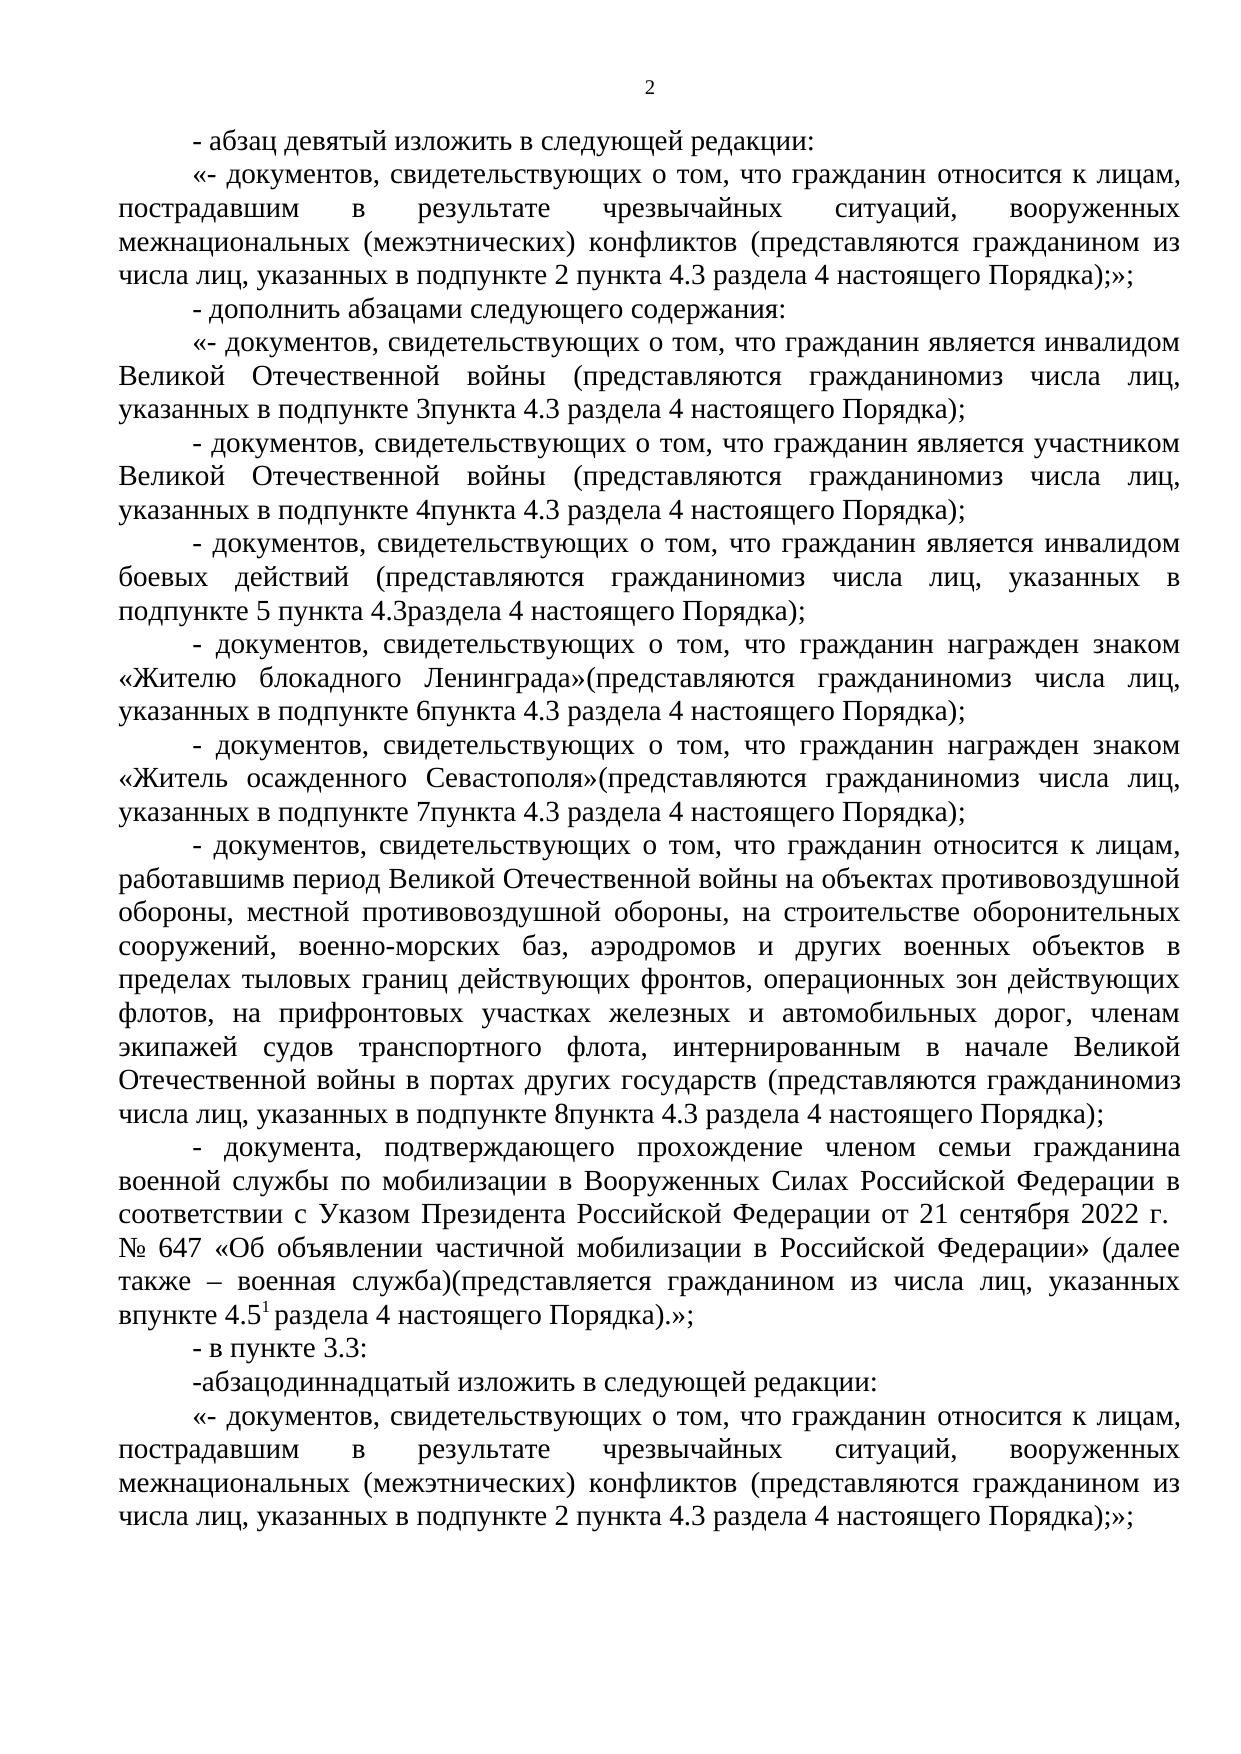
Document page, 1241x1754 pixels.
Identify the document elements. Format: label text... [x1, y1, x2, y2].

text - документов, свидетельствующих о том, что гражданин является инвалидом боевых действий (представляются гражданиномиз числа лиц, указанных в подпункте 5 пункта 4.3раздела 4 настоящего Порядка); [118, 526, 1181, 626]
text -абзацодиннадцатый изложить в следующей редакции: [118, 1364, 1181, 1398]
text - документов, свидетельствующих о том, что гражданин награжден знаком «Житель осажденного Севастополя»(представляются гражданиномиз числа лиц, указанных в подпункте 7пункта 4.3 раздела 4 настоящего Порядка); [118, 727, 1181, 827]
text - документов, свидетельствующих о том, что гражданин является участником Великой Отечественной войны (представляются гражданиномиз числа лиц, указанных в подпункте 4пункта 4.3 раздела 4 настоящего Порядка); [118, 425, 1181, 526]
text - документов, свидетельствующих о том, что гражданин награжден знаком «Жителю блокадного Ленинграда»(представляются гражданиномиз числа лиц, указанных в подпункте 6пункта 4.3 раздела 4 настоящего Порядка); [118, 626, 1181, 727]
text «- документов, свидетельствующих о том, что гражданин является инвалидом Великой Отечественной войны (представляются гражданиномиз числа лиц, указанных в подпункте 3пункта 4.3 раздела 4 настоящего Порядка); [118, 324, 1181, 425]
text - документа, подтверждающего прохождение членом семьи гражданина военной службы по мобилизации в Вооруженных Силах Российской Федерации в соответствии с Указом Президента Российской Федерации от 21 сентября 2022 г. № 647 «Об объявлении частичной мобилизации в Российской Федерации» (далее также – военная служба)(представляется гражданином из числа лиц, указанных впункте 4.51 раздела 4 настоящего Порядка).»; [118, 1129, 1181, 1331]
text - абзац девятый изложить в следующей редакции: [118, 123, 1181, 157]
text - в пункте 3.3: [118, 1331, 1181, 1364]
text «- документов, свидетельствующих о том, что гражданин относится к лицам, пострадавшим в результате чрезвычайных ситуаций, вооруженных межнациональных (межэтнических) конфликтов (представляются гражданином из числа лиц, указанных в подпункте 2 пункта 4.3 раздела 4 настоящего Порядка);»; [118, 1398, 1181, 1532]
text «- документов, свидетельствующих о том, что гражданин относится к лицам, пострадавшим в результате чрезвычайных ситуаций, вооруженных межнациональных (межэтнических) конфликтов (представляются гражданином из числа лиц, указанных в подпункте 2 пункта 4.3 раздела 4 настоящего Порядка);»; [118, 157, 1181, 291]
text - документов, свидетельствующих о том, что гражданин относится к лицам, работавшимв период Великой Отечественной войны на объектах противовоздушной обороны, местной противовоздушной обороны, на строительстве оборонительных сооружений, военно-морских баз, аэродромов и других военных объектов в пределах тыловых границ действующих фронтов, операционных зон действующих флотов, на прифронтовых участках железных и автомобильных дорог, членам экипажей судов транспортного флота, интернированным в начале Великой Отечественной войны в портах других государств (представляются гражданиномиз числа лиц, указанных в подпункте 8пункта 4.3 раздела 4 настоящего Порядка); [118, 827, 1181, 1129]
text - дополнить абзацами следующего содержания: [118, 291, 1181, 324]
